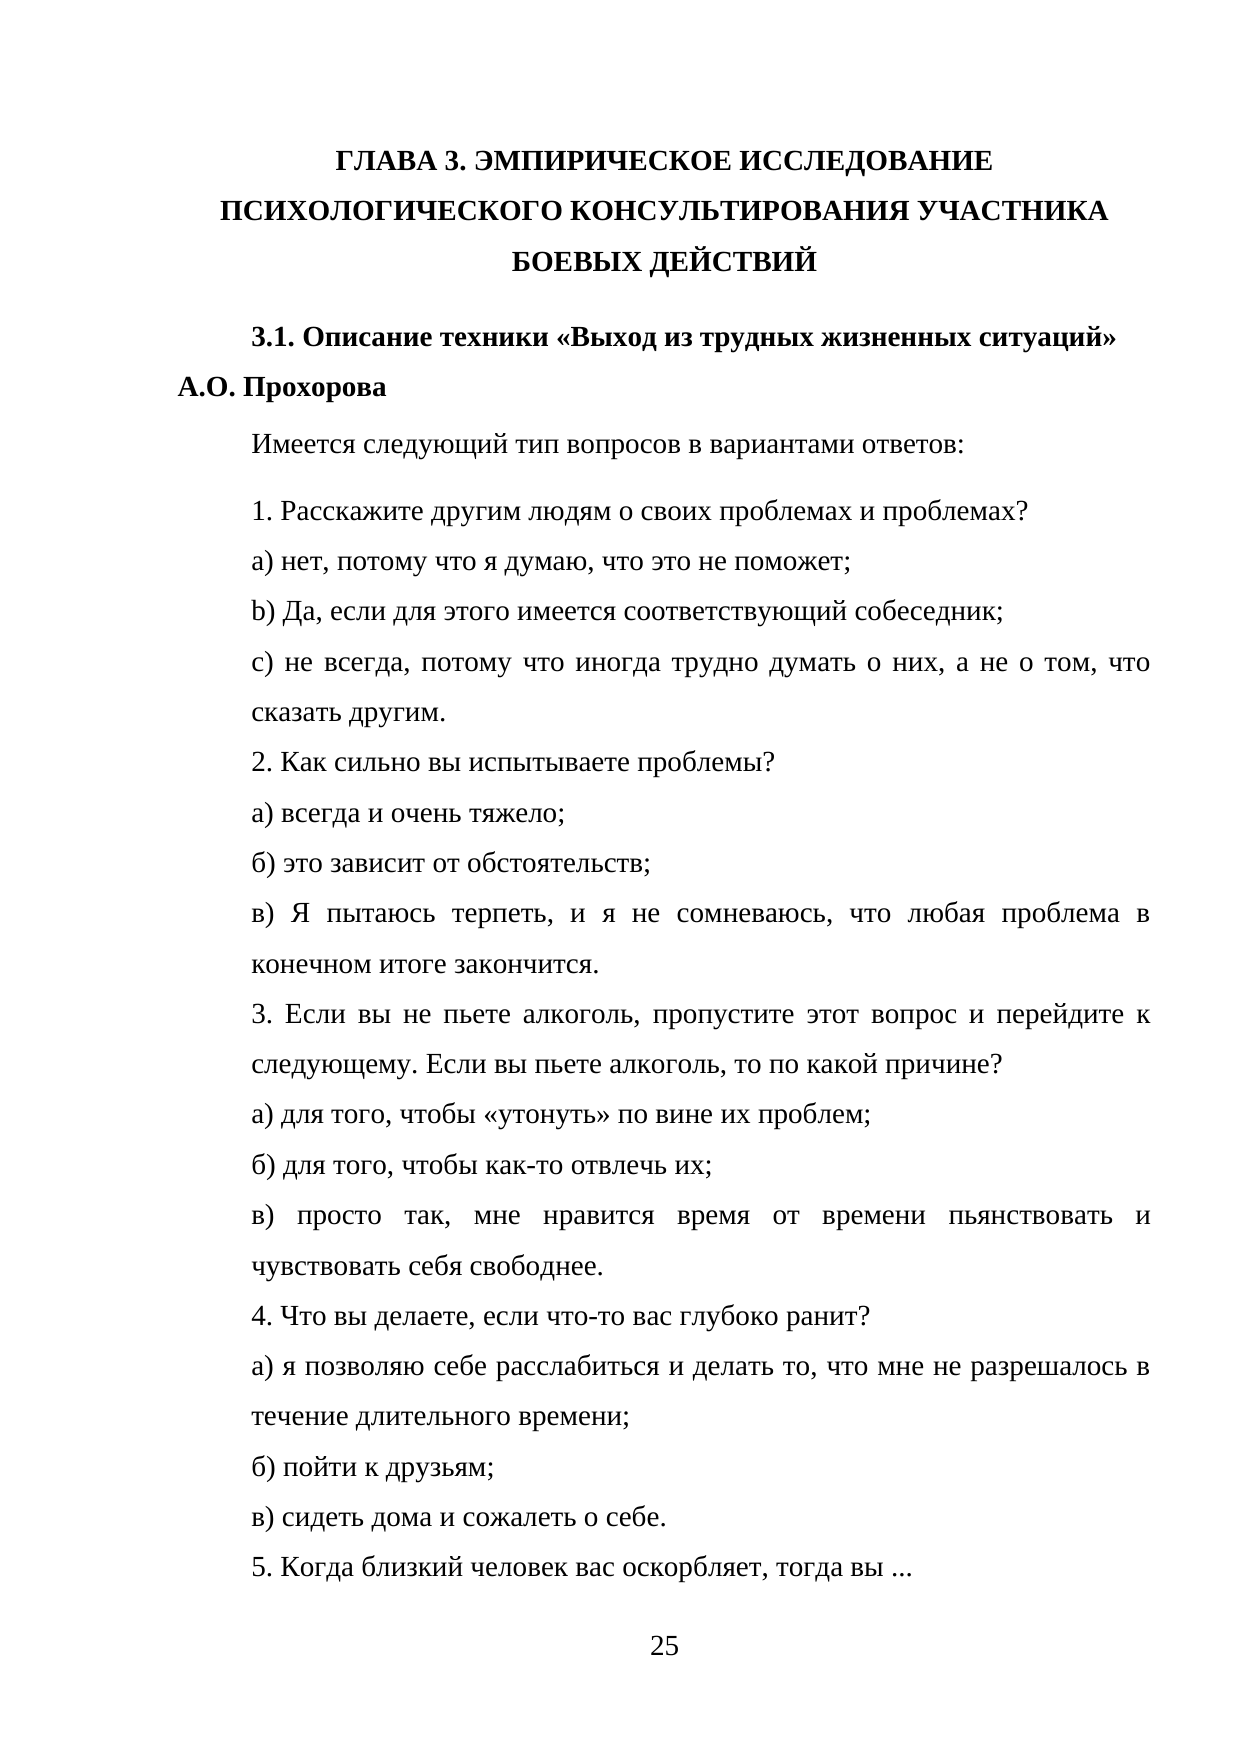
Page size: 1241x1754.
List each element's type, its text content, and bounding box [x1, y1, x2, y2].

subtitle ГЛАВА 3. ЭМПИРИЧЕСКОЕ ИССЛЕДОВАНИЕ ПСИХОЛОГИЧЕСКОГО КОНСУЛЬТИРОВАНИЯ УЧАСТНИКА БОЕВЫХ ДЕЙСТВИЙ [177, 143, 1152, 277]
text b) Да, если для этого имеется соответствующий собеседник; [251, 593, 1152, 627]
subtitle 3.1. Описание техники «Выход из трудных жизненных ситуаций» А.О. Прохорова [177, 319, 1152, 403]
text а) всегда и очень тяжело; [251, 795, 1152, 828]
text 4. Что вы делаете, если что-то вас глубоко ранит? [251, 1298, 1152, 1331]
text б) это зависит от обстоятельств; [251, 845, 1152, 879]
text в) просто так, мне нравится время от времени пьянствовать и чувствовать себя свободнее. [251, 1197, 1152, 1281]
text 2. Как сильно вы испытываете проблемы? [251, 744, 1152, 778]
text б) пойти к друзьям; [251, 1449, 1152, 1482]
text а) я позволяю себе расслабиться и делать то, что мне не разрешалось в течение длительного времени; [251, 1348, 1152, 1432]
text б) для того, чтобы как-то отвлечь их; [251, 1147, 1152, 1181]
text а) для того, чтобы «утонуть» по вине их проблем; [251, 1097, 1152, 1130]
text 5. Когда близкий человек вас оскорбляет, тогда вы ... [251, 1549, 1152, 1583]
text а) нет, потому что я думаю, что это не поможет; [251, 543, 1152, 577]
text 3. Если вы не пьете алкоголь, пропустите этот вопрос и перейдите к следующему. Если вы пьете алкоголь, то по какой причине? [251, 996, 1152, 1080]
text в) Я пытаюсь терпеть, и я не сомневаюсь, что любая проблема в конечном итоге закончится. [251, 895, 1152, 979]
text c) не всегда, потому что иногда трудно думать о них, а не о том, что сказать другим. [251, 644, 1152, 728]
text Имеется следующий тип вопросов в вариантами ответов: [177, 426, 1152, 459]
text 1. Расскажите другим людям о своих проблемах и проблемах? [251, 493, 1152, 526]
text в) сидеть дома и сожалеть о себе. [251, 1499, 1152, 1533]
